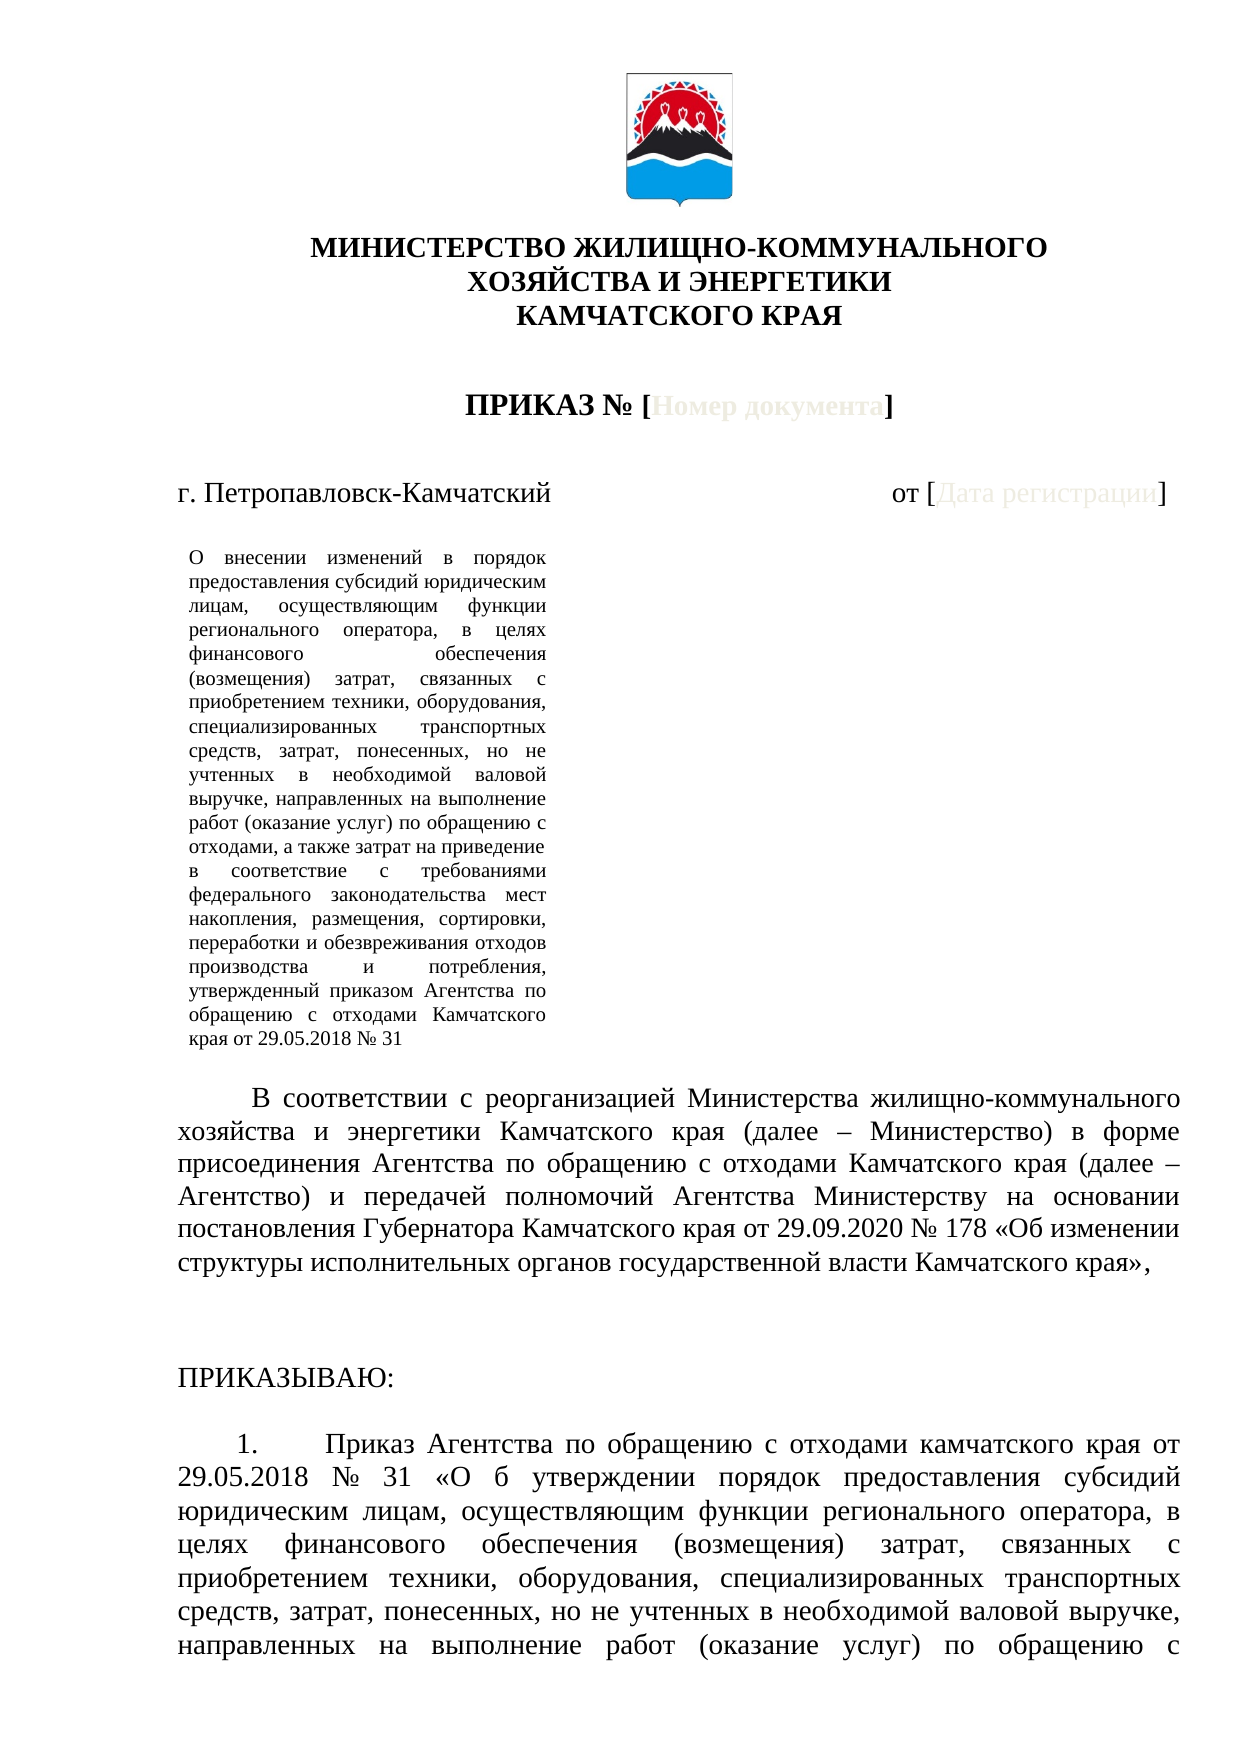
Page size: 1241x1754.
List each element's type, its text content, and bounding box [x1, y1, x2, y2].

picture [626, 73, 733, 207]
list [177, 1426, 1181, 1661]
table_header г. Петропавловск-Камчатский [177, 477, 710, 509]
table_header от [Дата регистрации] [710, 477, 1178, 509]
text В соответствии с реорганизацией Министерства жилищно-коммунального хозяйства и энергетики Камчатского края (далее – Министерство) в форме присоединения Агентства по обращению с отходами Камчатского края (далее – Агентство) и передачей полномочий Агентства Министерству на основании постановления Губернатора Камчатского края от 29.09.2020 № 178 «Об изменении структуры исполнительных органов государственной власти Камчатского края», [177, 1081, 1181, 1277]
table_header [192, 74, 1167, 231]
table_header О внесении изменений в порядок предоставления субсидий юридическим лицам, осуществляющим функции регионального оператора, в целях финансового обеспечения (возмещения) затрат, связанных с приобретением техники, оборудования, специализированных транспортных средств, затрат, понесенных, но не учтенных в необходимой валовой выручке, направленных на выполнение работ (оказание услуг) по обращению с отходами, а также затрат на приведение в соответствие с требованиями федерального законодательства мест накопления, размещения, сортировки, переработки и обезвреживания отходов производства и потребления, утвержденный приказом Агентства по обращению с отходами Камчатского края от 29.05.2018 № 31 [177, 545, 558, 1081]
table_cell МИНИСТЕРСТВО ЖИЛИЩНО-КОММУНАЛЬНОГО ХОЗЯЙСТВА И ЭНЕРГЕТИКИ КАМЧАТСКОГО КРАЯ ПРИКАЗ № [Номер документа] [192, 231, 1167, 422]
text ПРИКАЗЫВАЮ: [177, 1362, 1181, 1394]
